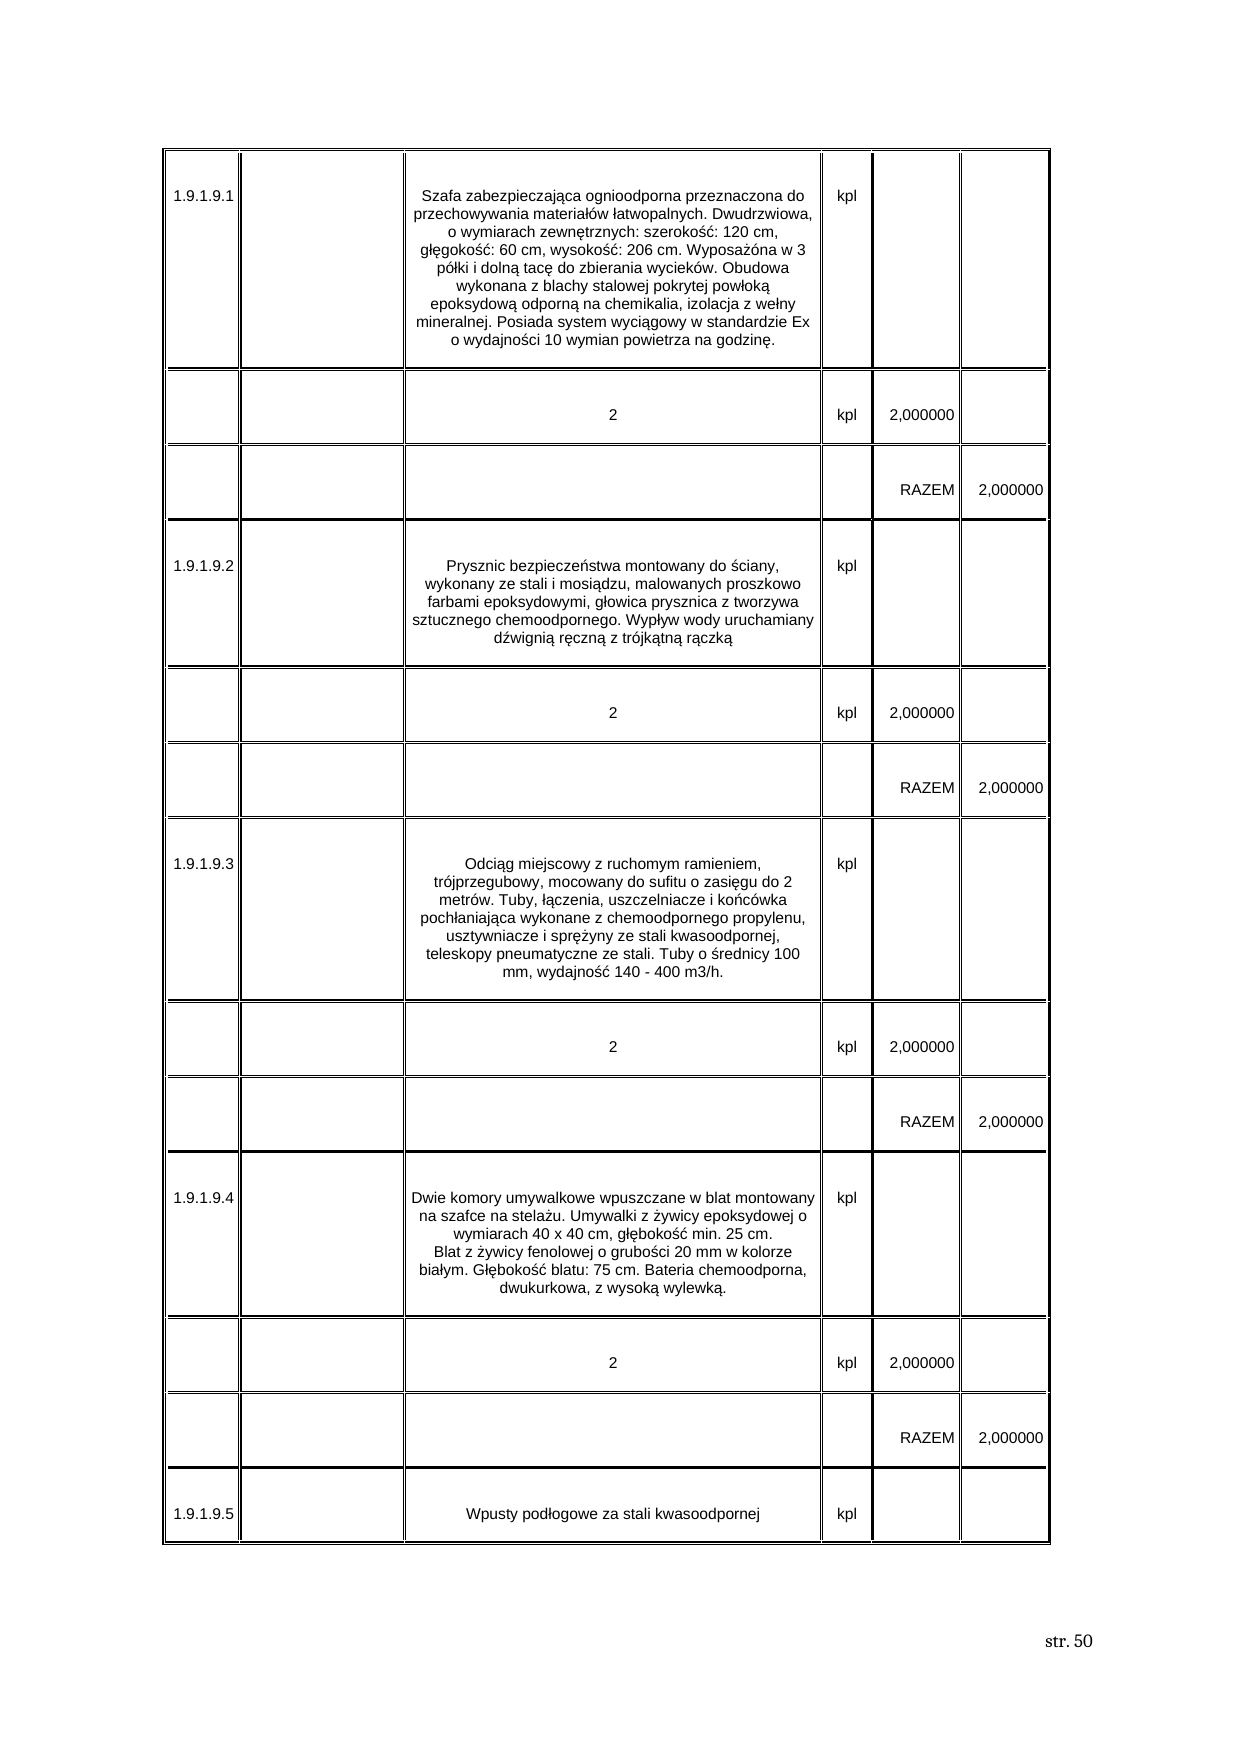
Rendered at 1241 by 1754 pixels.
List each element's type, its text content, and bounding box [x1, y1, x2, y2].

table_cell [164, 741, 240, 816]
table_cell [961, 1466, 1048, 1541]
table_cell [242, 446, 403, 518]
table_cell kpl [823, 1153, 871, 1315]
table_cell [242, 1394, 403, 1466]
table_cell kpl [823, 819, 871, 999]
table_cell [962, 665, 1049, 741]
table_cell [242, 1003, 403, 1074]
table_cell [874, 819, 959, 999]
table_cell [874, 521, 959, 665]
table_cell [823, 744, 871, 816]
table_cell [962, 999, 1049, 1074]
table_cell [823, 1394, 871, 1466]
table_cell RAZEM [874, 1078, 959, 1150]
table_cell kpl [822, 149, 872, 367]
table_cell 1.9.1.9.2 [164, 518, 238, 665]
table_cell [240, 1469, 404, 1541]
table_cell [823, 446, 871, 518]
table_cell 1.9.1.9.1 [164, 149, 240, 367]
table_cell 2,000000 [874, 1003, 959, 1074]
table_cell 2 [406, 371, 820, 442]
table_cell Odciąg miejscowy z ruchomym ramieniem, trójprzegubowy, mocowany do sufitu o zasięgu do 2 metrów. Tuby, łączenia, uszczelniacze i końcówka pochłaniająca wykonane z chemoodpornego propylenu, usztywniacze i sprężyny ze stali kwasoodpornej, teleskopy pneumatyczne ze stali. Tuby o średnicy 100 mm, wydajność 140 - 400 m3/h. [406, 819, 820, 999]
table_cell [406, 744, 820, 816]
table_cell Szafa zabezpieczająca ognioodporna przeznaczona do przechowywania materiałów łatwopalnych. Dwudrzwiowa, o wymiarach zewnętrznych: szerokość: 120 cm, głęgokość: 60 cm, wysokość: 206 cm. Wyposażóna w 3 półki i dolną tacę do zbierania wycieków. Obudowa wykonana z blachy stalowej pokrytej powłoką epoksydową odporną na chemikalia, izolacja z wełny mineralnej. Posiada system wyciągowy w standardzie Ex o wydajności 10 wymian powietrza na godzinę. [405, 151, 822, 367]
table_cell [242, 1319, 403, 1391]
table_cell [242, 1078, 403, 1150]
table_cell [962, 367, 1049, 442]
table_cell [164, 1391, 240, 1466]
table_cell kpl [823, 1319, 871, 1391]
table_cell 1.9.1.9.5 [166, 1466, 240, 1541]
table_cell Wpusty podłogowe za stali kwasoodpornej [405, 1469, 822, 1541]
table_cell [406, 1394, 820, 1466]
table_cell kpl [823, 371, 871, 442]
table_cell kpl [823, 521, 871, 665]
table_cell 2,000000 [961, 1391, 1049, 1466]
table_cell [823, 1078, 871, 1150]
table_cell Prysznic bezpieczeństwa montowany do ściany, wykonany ze stali i mosiądzu, malowanych proszkowo farbami epoksydowymi, głowica prysznica z tworzywa sztucznego chemoodpornego. Wypływ wody uruchamiany dźwignią ręczną z trójkątną rączką [406, 521, 820, 665]
table_cell [406, 1078, 820, 1150]
table_cell 2,000000 [961, 741, 1049, 816]
table_cell [962, 1150, 1048, 1315]
table_cell 1.9.1.9.4 [166, 1150, 238, 1315]
table_cell kpl [822, 1469, 872, 1541]
table_cell RAZEM [874, 446, 959, 518]
table_cell 1.9.1.9.3 [164, 816, 240, 999]
table_cell kpl [823, 1003, 871, 1074]
table_cell kpl [823, 669, 871, 741]
table_cell 2,000000 [874, 669, 959, 741]
table_cell 2,000000 [874, 1319, 959, 1391]
table_cell [166, 1075, 238, 1150]
table_cell [242, 744, 403, 816]
table_cell 2 [406, 1003, 820, 1074]
table_cell 2,000000 [874, 371, 959, 442]
table_cell Dwie komory umywalkowe wpuszczane w blat montowany na szafce na stelażu. Umywalki z żywicy epoksydowej o wymiarach 40 x 40 cm, głębokość min. 25 cm. Blat z żywicy fenolowej o grubości 20 mm w kolorze białym. Głębokość blatu: 75 cm. Bateria chemoodporna, dwukurkowa, z wysoką wylewką. [406, 1153, 820, 1315]
table_cell [242, 371, 403, 442]
table_cell RAZEM [874, 744, 959, 816]
table_cell [242, 521, 403, 665]
table_cell 2,000000 [962, 1075, 1049, 1150]
table_cell [962, 1315, 1049, 1391]
table_cell [961, 816, 1049, 999]
table_cell [872, 1469, 961, 1541]
table_cell [166, 367, 238, 442]
table_cell [166, 665, 238, 741]
table_cell [166, 1315, 238, 1391]
table_cell [874, 1153, 959, 1315]
table_cell [406, 446, 820, 518]
table_cell [240, 151, 404, 367]
table_cell [962, 518, 1049, 665]
table_cell [242, 669, 403, 741]
table_cell 2 [406, 669, 820, 741]
table_cell [242, 1153, 403, 1315]
table_cell [872, 151, 961, 367]
table_cell [961, 151, 1048, 367]
table_cell 2,000000 [962, 443, 1049, 518]
table_cell 2 [406, 1319, 820, 1391]
table_cell [242, 819, 403, 999]
table_cell [166, 443, 238, 518]
table_cell [166, 999, 238, 1074]
table_cell RAZEM [874, 1394, 959, 1466]
